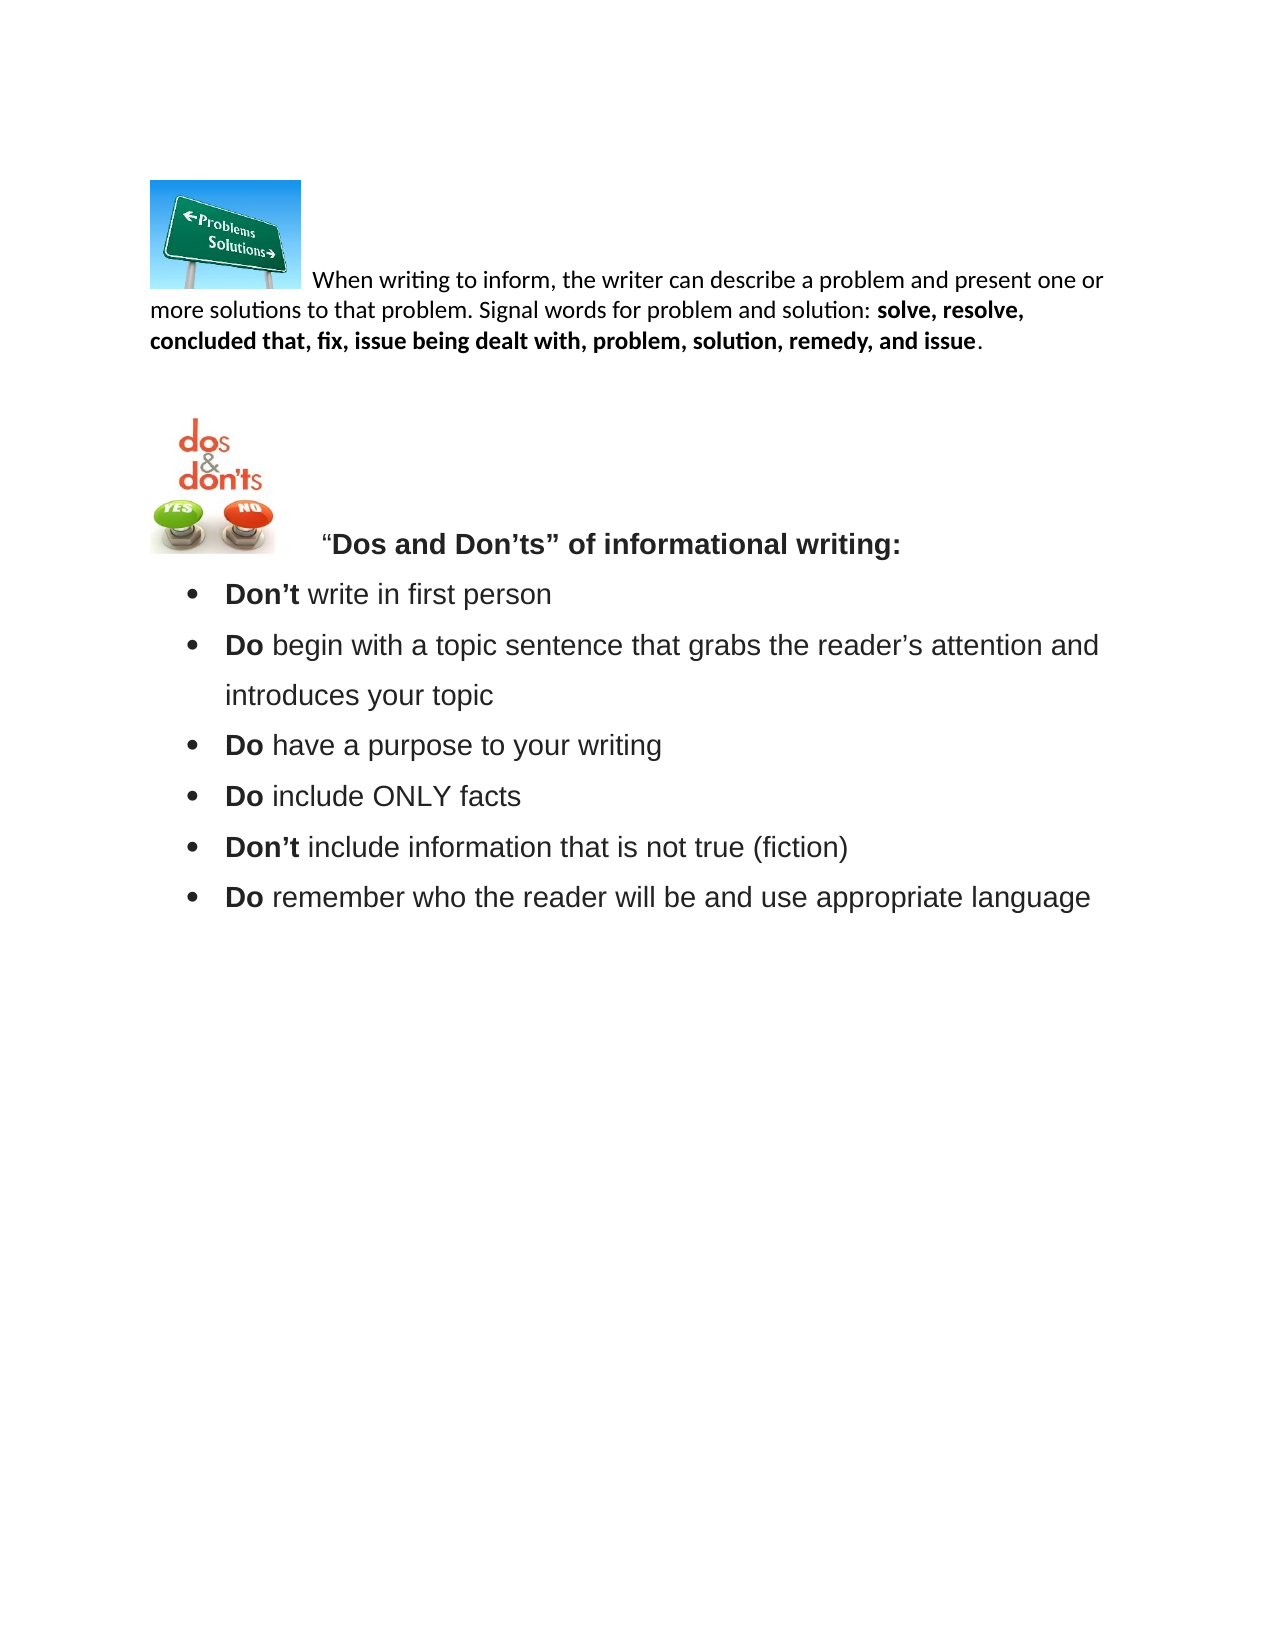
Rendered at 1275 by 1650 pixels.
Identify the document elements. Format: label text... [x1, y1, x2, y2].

text “Dos and Don’ts” of informational writing: [150, 415, 1125, 560]
list Don’t include information that is not true (fiction) [187, 829, 1125, 863]
text When writing to inform, the writer can describe a problem and present one or more solutions to that problem. Signal words for problem and solution: solve, resolve, concluded that, fix, issue being dealt with, problem, solution, remedy, and issue. [150, 181, 1125, 356]
list Do have a purpose to your writing [187, 728, 1125, 762]
list Do remember who the reader will be and use appropriate language [187, 880, 1125, 914]
list Don’t write in first person [187, 577, 1125, 611]
picture [150, 180, 301, 289]
list Do begin with a topic sentence that grabs the reader’s attention and introduces your topic [187, 627, 1125, 712]
picture [150, 415, 275, 554]
list Do include ONLY facts [187, 779, 1125, 813]
